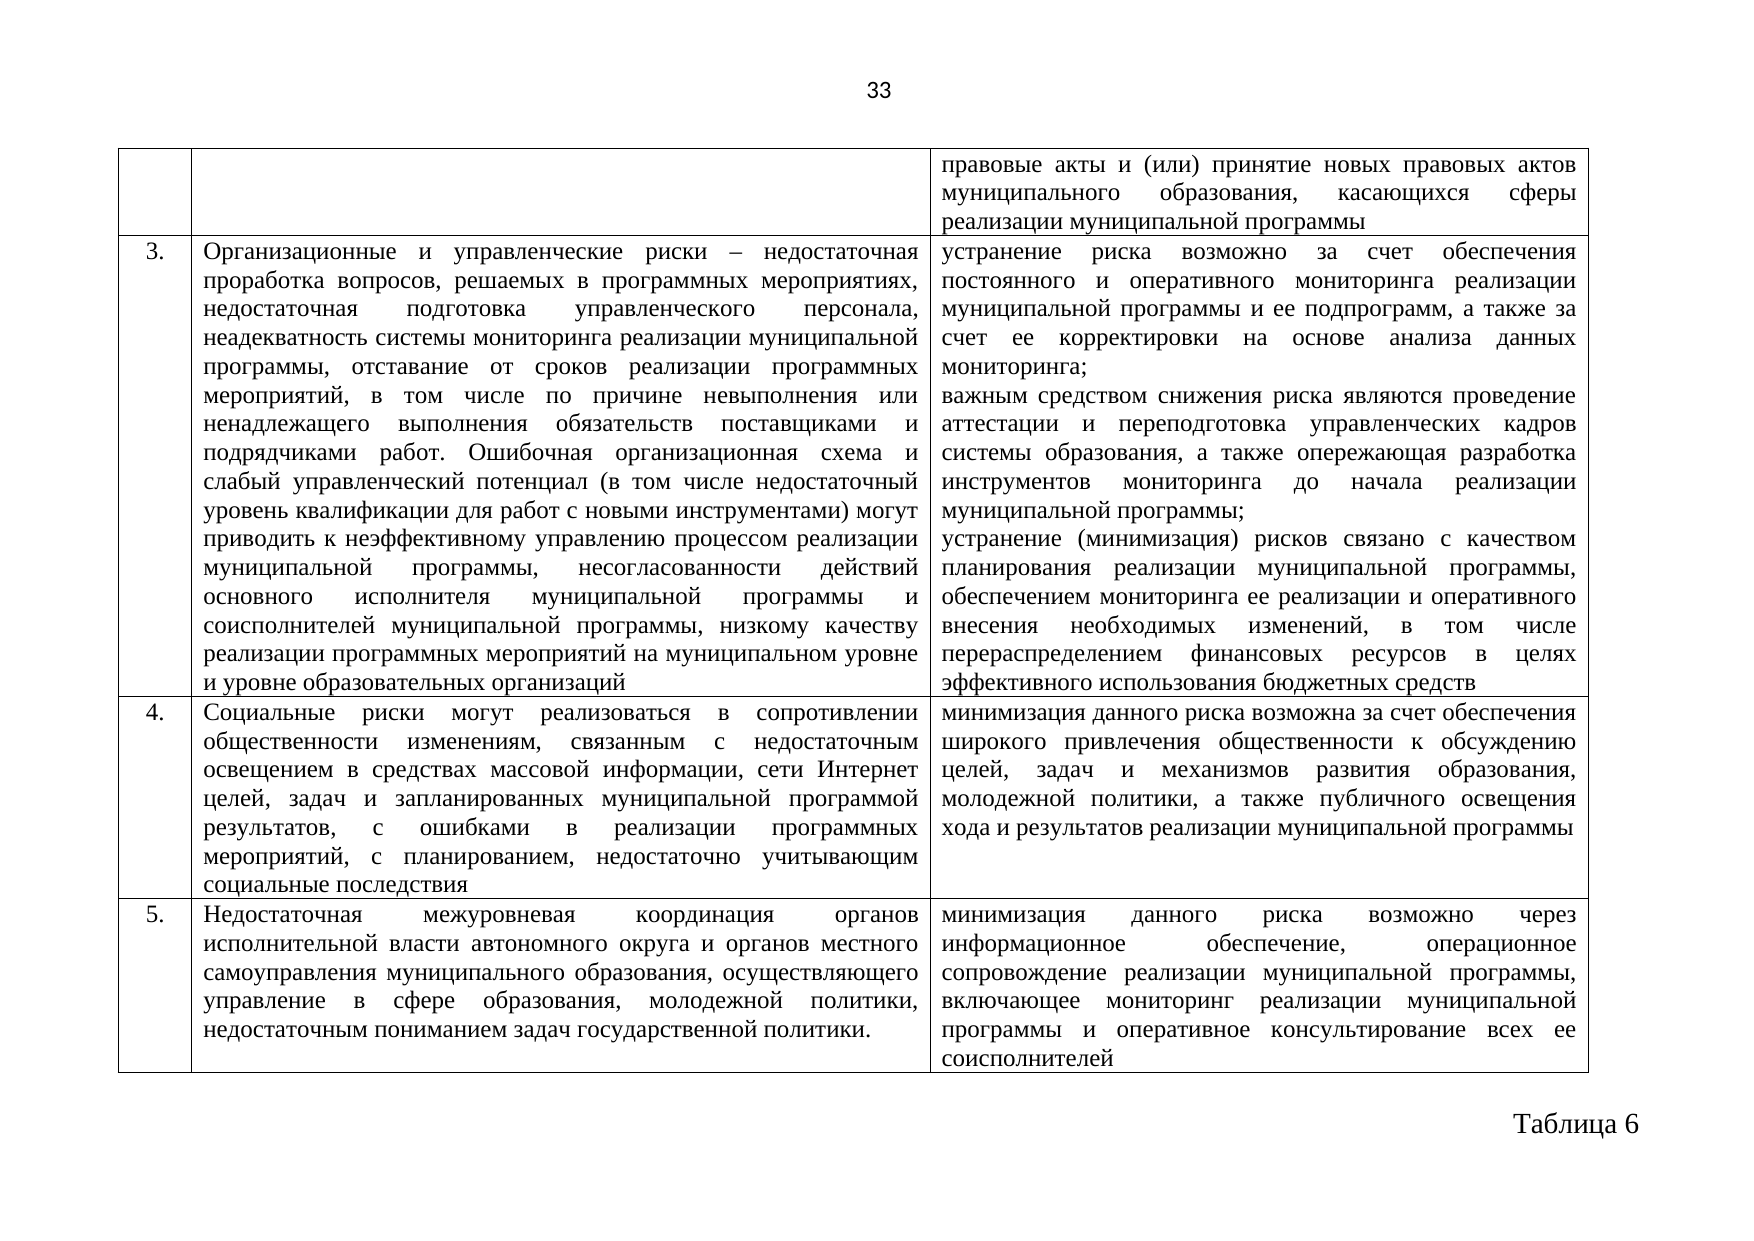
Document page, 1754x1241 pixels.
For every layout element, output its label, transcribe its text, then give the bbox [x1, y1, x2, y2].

table_cell минимизация данного риска возможно через информационное обеспечение, операционное сопровождение реализации муниципальной программы, включающее мониторинг реализации муниципальной программы и оперативное консультирование всех ее соисполнителей [931, 899, 1588, 1072]
text Таблица 6 [118, 1106, 1639, 1140]
table_cell Организационные и управленческие риски – недостаточная проработка вопросов, решаемых в программных мероприятиях, недостаточная подготовка управленческого персонала, неадекватность системы мониторинга реализации муниципальной программы, отставание от сроков реализации программных мероприятий, в том числе по причине невыполнения или ненадлежащего выполнения обязательств поставщиками и подрядчиками работ. Ошибочная организационная схема и слабый управленческий потенциал (в том числе недостаточный уровень квалификации для работ с новыми инструментами) могут приводить к неэффективному управлению процессом реализации муниципальной программы, несогласованности действий основного исполнителя муниципальной программы и соисполнителей муниципальной программы, низкому качеству реализации программных мероприятий на муниципальном уровне и уровне образовательных организаций [192, 236, 930, 696]
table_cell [192, 149, 930, 235]
table_cell 2. [119, 149, 191, 235]
table_cell Социальные риски могут реализоваться в сопротивлении общественности изменениям, связанным с недостаточным освещением в средствах массовой информации, сети Интернет целей, задач и запланированных муниципальной программой результатов, с ошибками в реализации программных мероприятий, с планированием, недостаточно учитывающим социальные последствия [192, 697, 930, 898]
table_cell Недостаточная межуровневая координация органов исполнительной власти автономного округа и органов местного самоуправления муниципального образования, осуществляющего управление в сфере образования, молодежной политики, недостаточным пониманием задач государственной политики. [192, 899, 930, 1072]
table_cell 3. [119, 236, 191, 696]
table_cell 5. [119, 899, 191, 1072]
table_cell минимизация данного риска возможна за счет обеспечения широкого привлечения общественности к обсуждению целей, задач и механизмов развития образования, молодежной политики, а также публичного освещения хода и результатов реализации муниципальной программы [931, 697, 1588, 898]
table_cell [931, 149, 1588, 235]
table_cell устранение риска возможно за счет обеспечения постоянного и оперативного мониторинга реализации муниципальной программы и ее подпрограмм, а также за счет ее корректировки на основе анализа данных мониторинга; важным средством снижения риска являются проведение аттестации и переподготовка управленческих кадров системы образования, а также опережающая разработка инструментов мониторинга до начала реализации муниципальной программы; устранение (минимизация) рисков связано с качеством планирования реализации муниципальной программы, обеспечением мониторинга ее реализации и оперативного внесения необходимых изменений, в том числе перераспределением финансовых ресурсов в целях эффективного использования бюджетных средств [931, 236, 1588, 696]
table_cell 4. [119, 697, 191, 898]
